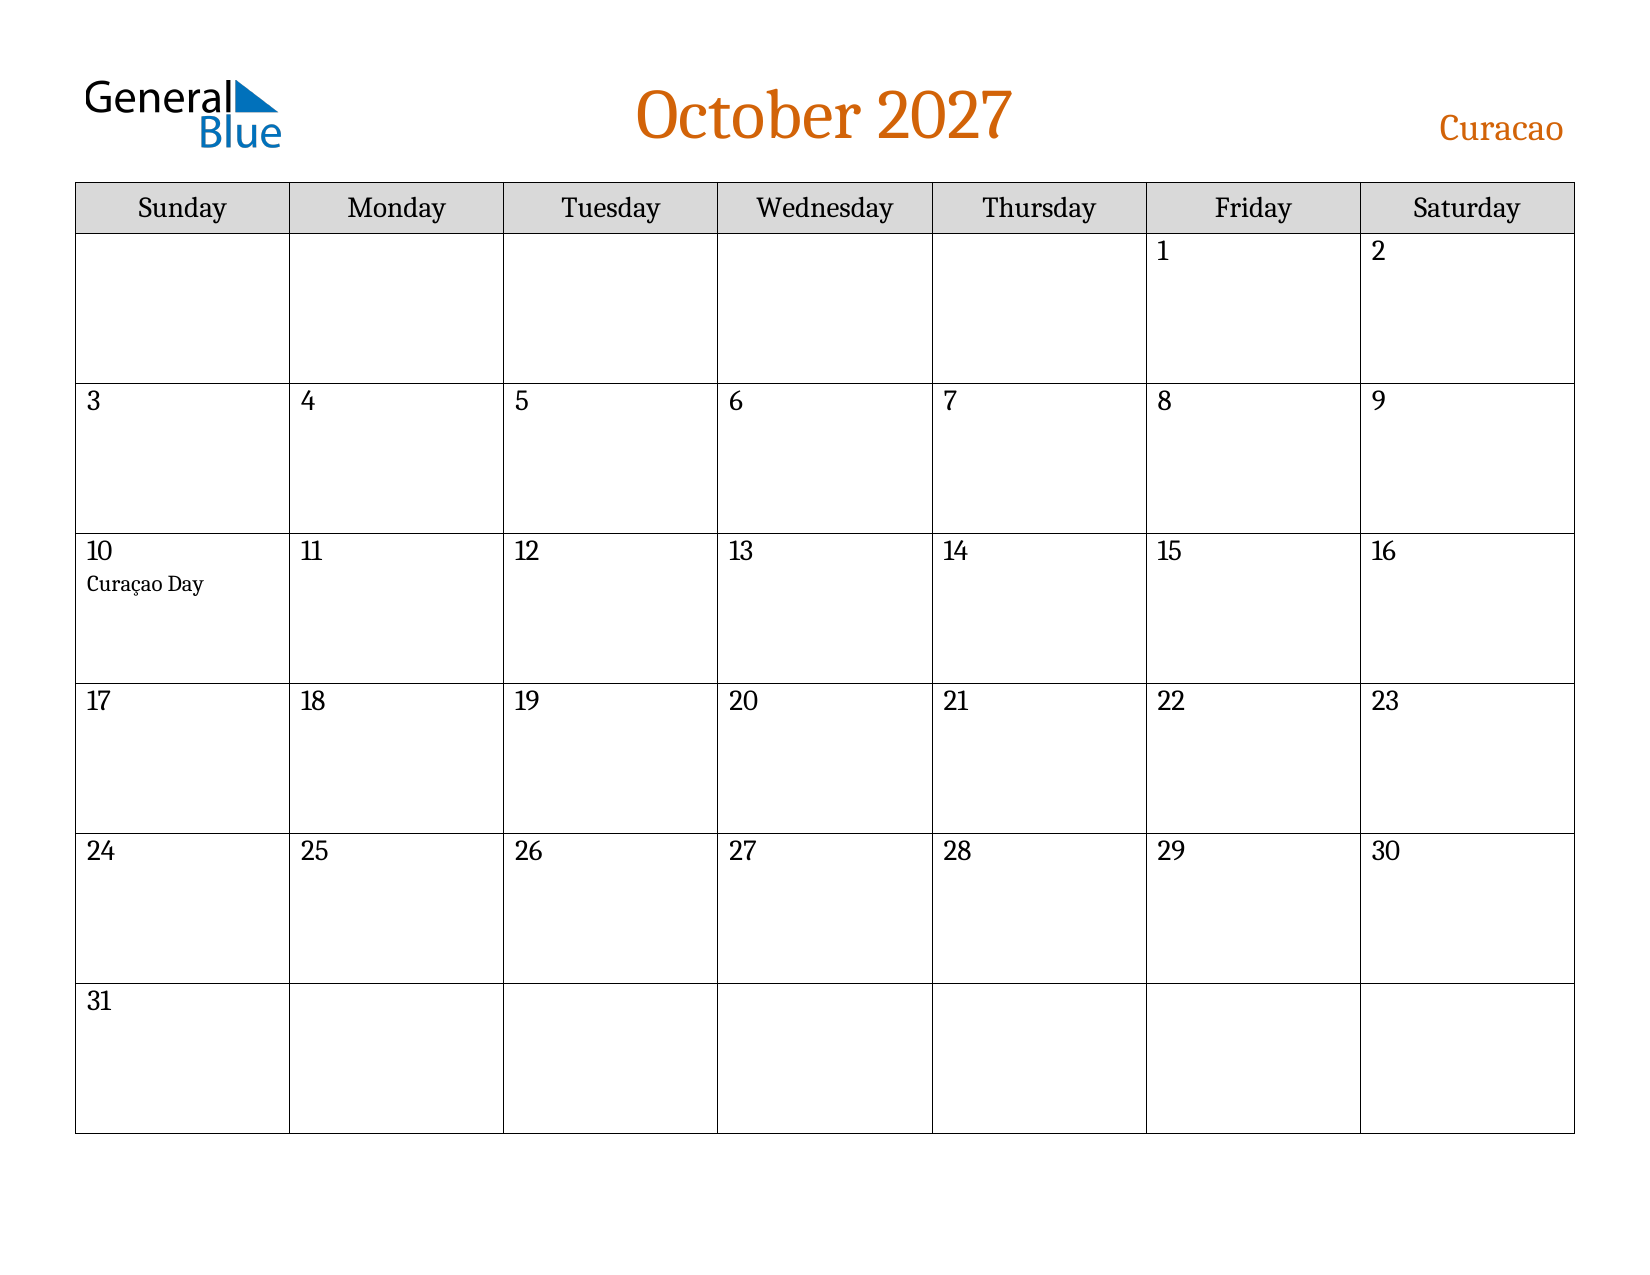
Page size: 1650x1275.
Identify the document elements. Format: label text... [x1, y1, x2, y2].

table_cell 6 [718, 384, 932, 420]
table_cell [290, 270, 503, 383]
table_cell [933, 720, 1146, 833]
table_cell [718, 420, 932, 533]
table_cell 24 [76, 834, 289, 870]
table_cell Tuesday [504, 183, 717, 233]
table_cell 30 [1361, 834, 1574, 870]
table_cell [504, 1020, 717, 1133]
table_cell [1147, 870, 1360, 983]
table_cell [1361, 984, 1574, 1020]
table_cell 19 [504, 684, 717, 720]
table_cell [290, 234, 503, 270]
table_cell [933, 870, 1146, 983]
table_cell Thursday [933, 183, 1146, 233]
table_cell [504, 984, 717, 1020]
table_cell [504, 570, 717, 683]
table_cell 2 [1361, 234, 1574, 270]
table_cell [1147, 1020, 1360, 1133]
table_cell Sunday [76, 183, 289, 233]
table_cell 18 [290, 684, 503, 720]
table_cell [290, 870, 503, 983]
table_cell 14 [933, 534, 1146, 570]
table_cell [718, 984, 932, 1020]
table_cell [933, 270, 1146, 383]
table_cell 27 [718, 834, 932, 870]
table_cell 25 [290, 834, 503, 870]
table_cell [1361, 570, 1574, 683]
table_cell 7 [933, 384, 1146, 420]
table_cell [290, 570, 503, 683]
picture [86, 80, 281, 148]
table_cell [504, 720, 717, 833]
table_cell 23 [1361, 684, 1574, 720]
table_cell [504, 270, 717, 383]
table_cell [1147, 570, 1360, 683]
table_cell 8 [1147, 384, 1360, 420]
table_cell 22 [1147, 684, 1360, 720]
table_cell [1147, 984, 1360, 1020]
table_cell [1361, 870, 1574, 983]
table_cell 20 [718, 684, 932, 720]
table_cell [1147, 420, 1360, 533]
table_cell [290, 720, 503, 833]
table_cell Monday [290, 183, 503, 233]
table_cell 5 [504, 384, 717, 420]
table_cell [76, 870, 289, 983]
table_cell 1 [1147, 234, 1360, 270]
table_cell [718, 1020, 932, 1133]
table_cell 16 [1361, 534, 1574, 570]
table_cell 11 [290, 534, 503, 570]
table_cell [290, 984, 503, 1020]
table_cell 26 [504, 834, 717, 870]
table_cell [76, 720, 289, 833]
table_cell [933, 234, 1146, 270]
table_cell [1147, 270, 1360, 383]
table_cell 10 [76, 534, 289, 570]
table_cell [504, 420, 717, 533]
table_cell [718, 270, 932, 383]
table_cell [504, 870, 717, 983]
table_header [76, 75, 503, 182]
table_cell [933, 570, 1146, 683]
table_cell [1361, 420, 1574, 533]
table_cell [933, 420, 1146, 533]
table_cell [76, 1020, 289, 1133]
table_cell [1147, 720, 1360, 833]
table_cell 3 [76, 384, 289, 420]
table_cell [290, 420, 503, 533]
table_cell [76, 234, 289, 270]
table_cell Wednesday [718, 183, 932, 233]
table_cell 21 [933, 684, 1146, 720]
table_cell [76, 420, 289, 533]
table_cell [718, 570, 932, 683]
table_cell [504, 234, 717, 270]
table_cell 28 [933, 834, 1146, 870]
table_header Curacao [1146, 75, 1574, 182]
table_cell Curaçao Day [76, 570, 289, 683]
table_cell [718, 234, 932, 270]
table_cell [76, 270, 289, 383]
table_cell [1361, 270, 1574, 383]
table_cell Saturday [1361, 183, 1574, 233]
table_cell 29 [1147, 834, 1360, 870]
table_header October 2027 [504, 75, 1146, 182]
table_cell 15 [1147, 534, 1360, 570]
table_cell 9 [1361, 384, 1574, 420]
table_cell [1361, 720, 1574, 833]
table_cell 17 [76, 684, 289, 720]
table_cell 4 [290, 384, 503, 420]
table_cell Friday [1147, 183, 1360, 233]
table_cell [290, 1020, 503, 1133]
table_cell [933, 984, 1146, 1020]
table_cell [1361, 1020, 1574, 1133]
table_cell 12 [504, 534, 717, 570]
table_cell 31 [76, 984, 289, 1020]
table_cell [933, 1020, 1146, 1133]
table_cell [718, 720, 932, 833]
table_cell 13 [718, 534, 932, 570]
table_cell [718, 870, 932, 983]
